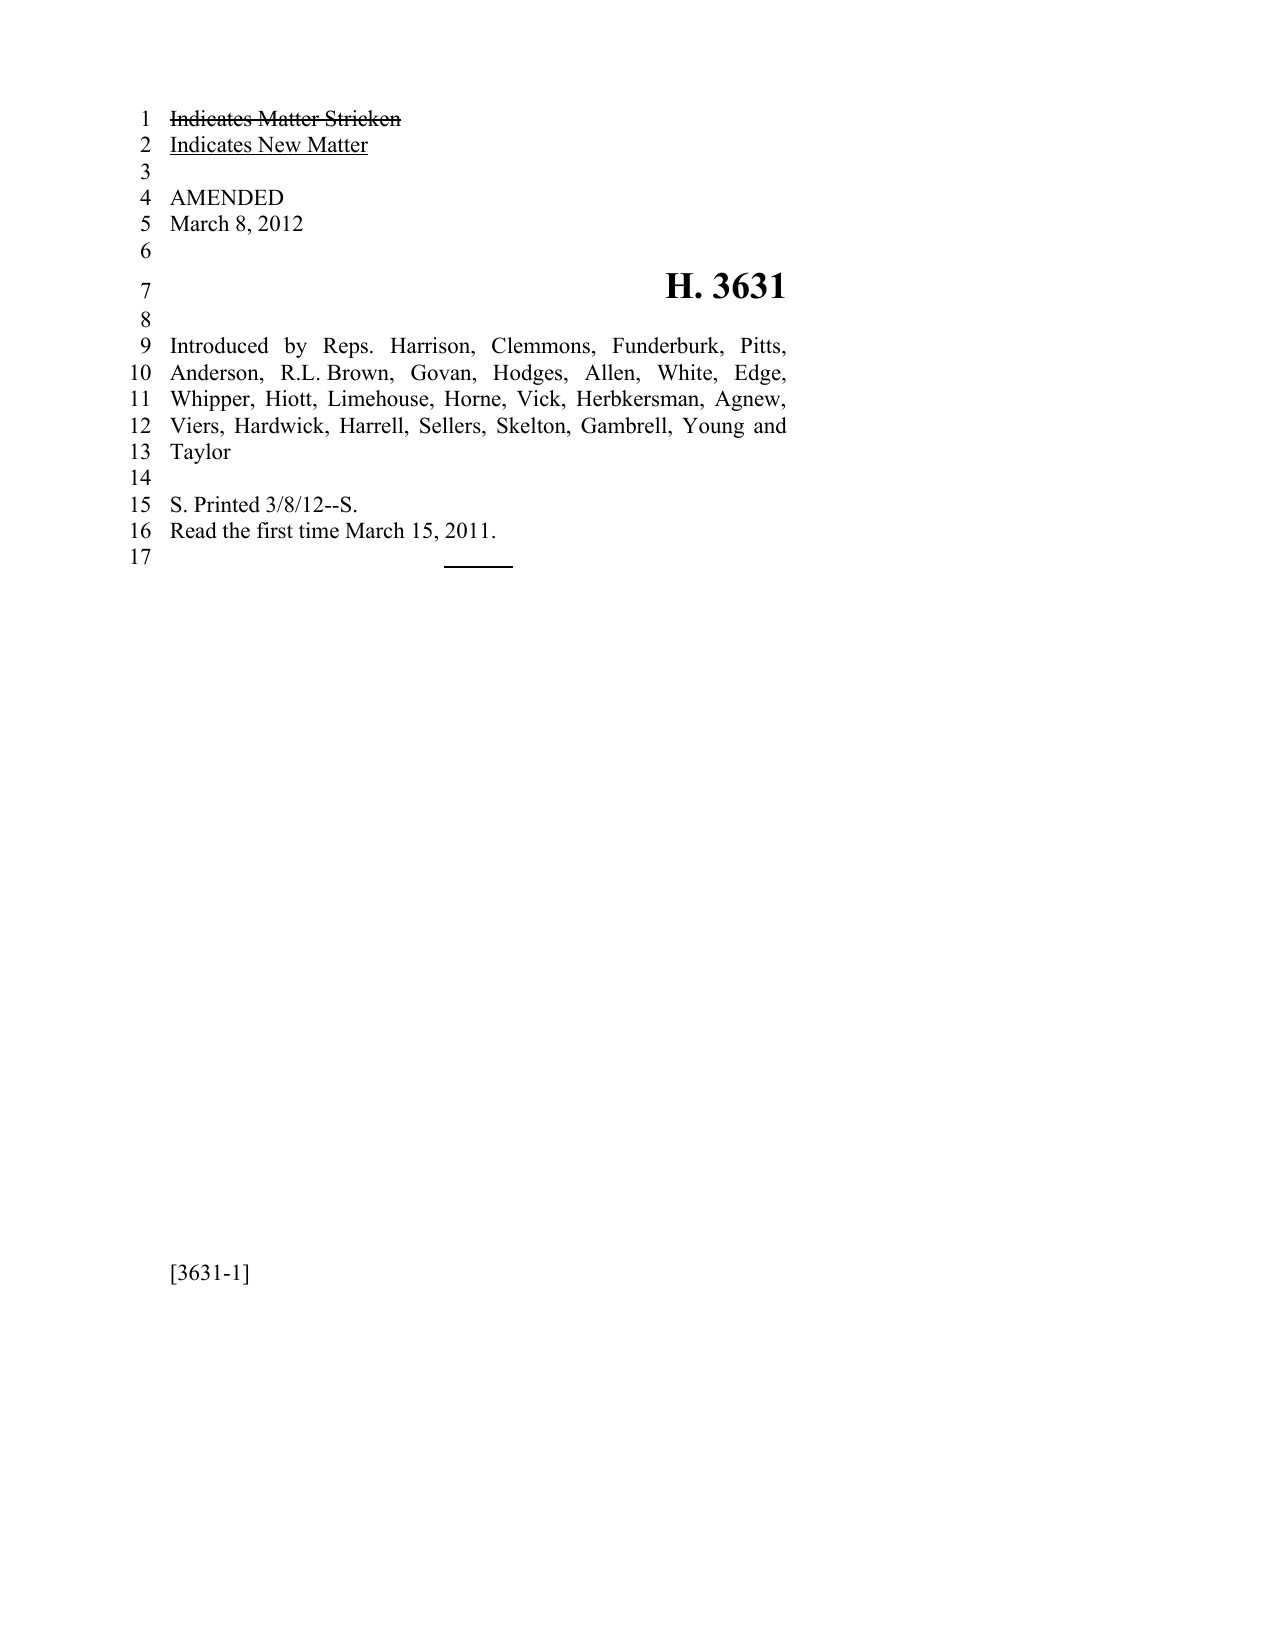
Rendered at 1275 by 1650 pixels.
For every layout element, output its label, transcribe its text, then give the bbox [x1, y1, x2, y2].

text S. Printed 3/8/12--S. [169, 491, 787, 517]
text AMENDED [169, 184, 787, 210]
text Introduced by Reps. Harrison, Clemmons, Funderburk, Pitts, Anderson, R.L. Brown, Govan, Hodges, Allen, White, Edge, Whipper, Hiott, Limehouse, Horne, Vick, Herbkersman, Agnew, Viers, Hardwick, Harrell, Sellers, Skelton, Gambrell, Young and Taylor [169, 333, 787, 464]
text Read the first time March 15, 2011. [169, 517, 787, 543]
text H. 3631 [169, 263, 787, 306]
text March 8, 2012 [169, 210, 787, 237]
text Indicates New Matter [169, 131, 787, 158]
text Indicates Matter Stricken [169, 105, 787, 131]
